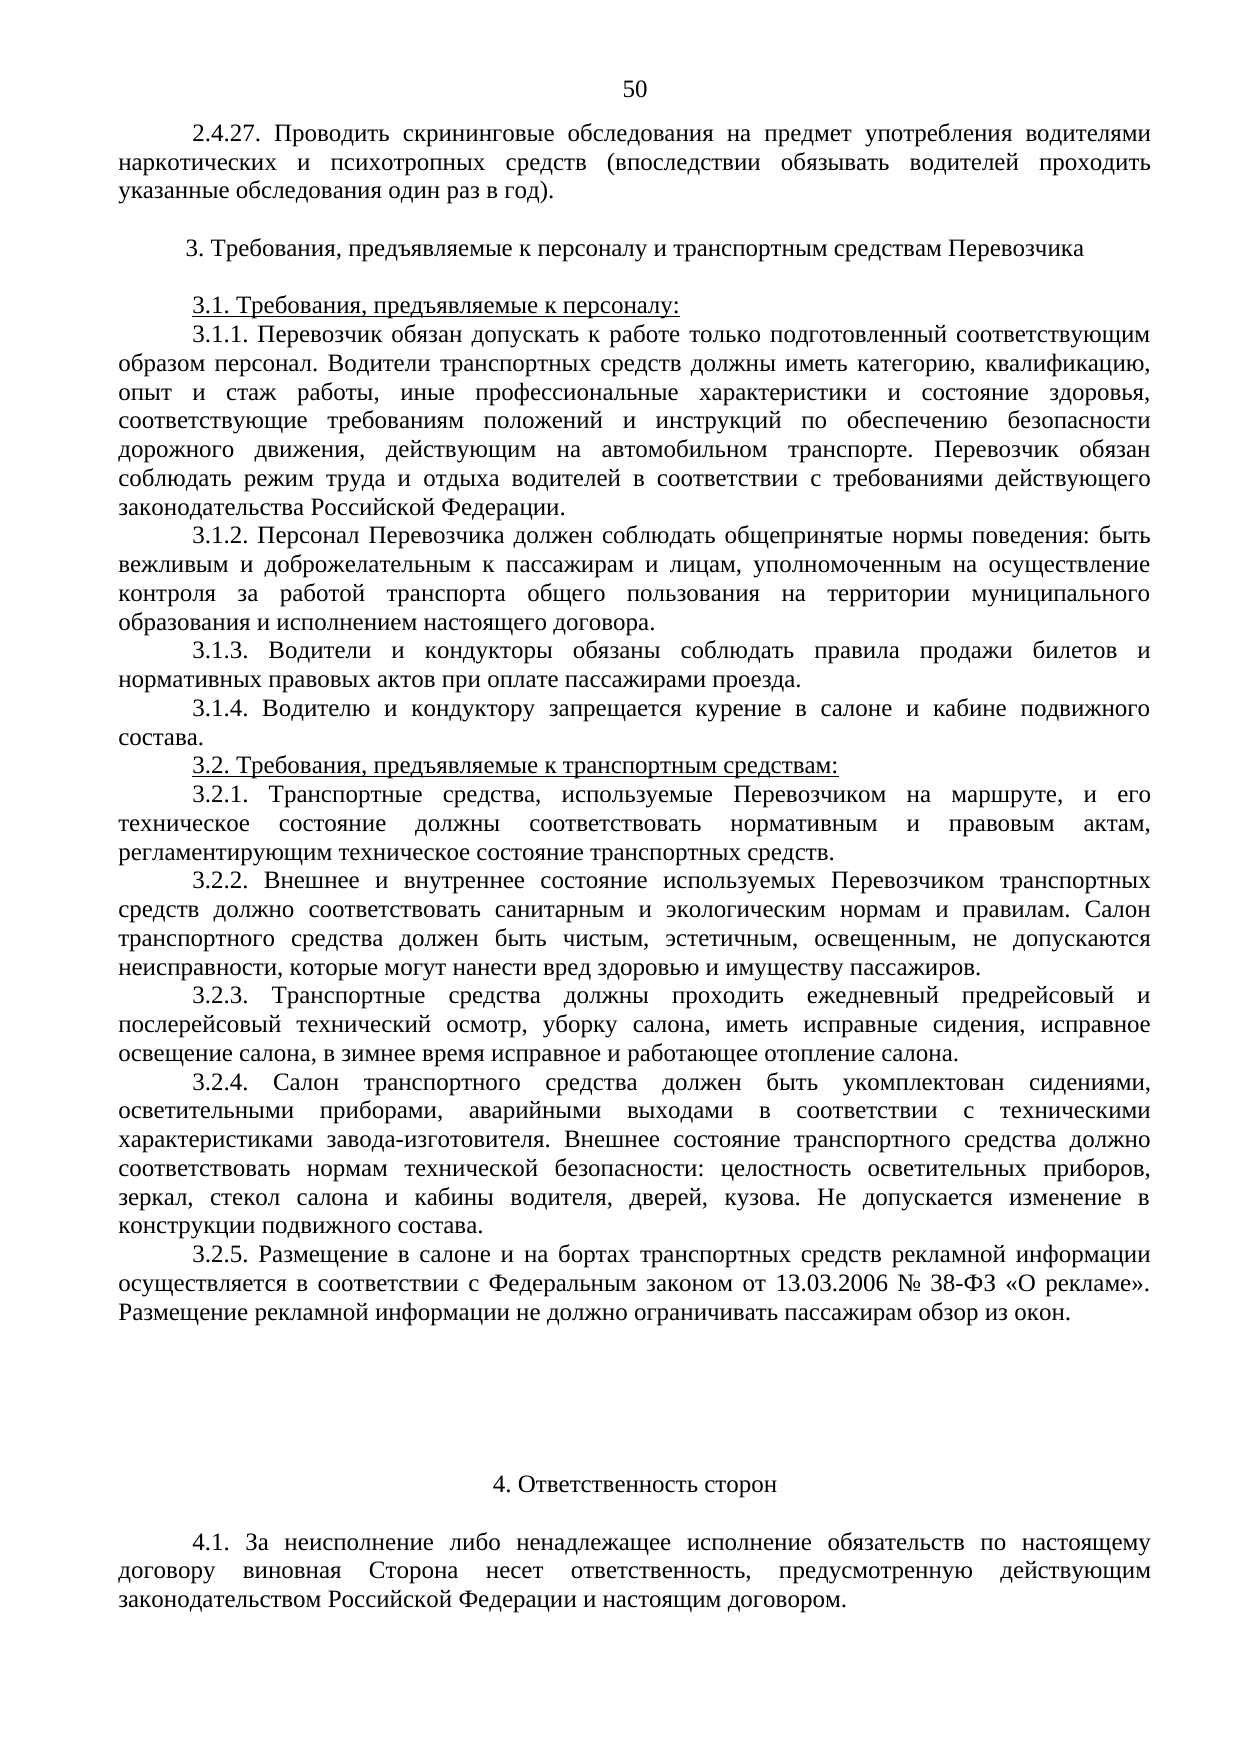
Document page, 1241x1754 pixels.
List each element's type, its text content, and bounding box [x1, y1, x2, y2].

text 4.1. За неисполнение либо ненадлежащее исполнение обязательств по настоящему договору виновная Сторона несет ответственность, предусмотренную действующим законодательством Российской Федерации и настоящим договором. [118, 1527, 1152, 1613]
text 3.1.4. Водителю и кондуктору запрещается курение в салоне и кабине подвижного состава. [118, 693, 1152, 751]
text 3. Требования, предъявляемые к персоналу и транспортным средствам Перевозчика [118, 233, 1152, 262]
text 3.1. Требования, предъявляемые к персоналу: [118, 291, 1152, 319]
text 4. Ответственность сторон [118, 1469, 1152, 1498]
text 3.2.4. Салон транспортного средства должен быть укомплектован сидениями, осветительными приборами, аварийными выходами в соответствии с техническими характеристиками завода-изготовителя. Внешнее состояние транспортного средства должно соответствовать нормам технической безопасности: целостность осветительных приборов, зеркал, стекол салона и кабины водителя, дверей, кузова. Не допускается изменение в конструкции подвижного состава. [118, 1067, 1152, 1239]
text 3.2.1. Транспортные средства, используемые Перевозчиком на маршруте, и его техническое состояние должны соответствовать нормативным и правовым актам, регламентирующим техническое состояние транспортных средств. [118, 779, 1152, 866]
text 3.2.3. Транспортные средства должны проходить ежедневный предрейсовый и послерейсовый технический осмотр, уборку салона, иметь исправные сидения, исправное освещение салона, в зимнее время исправное и работающее отопление салона. [118, 981, 1152, 1067]
text 3.2.2. Внешнее и внутреннее состояние используемых Перевозчиком транспортных средств должно соответствовать санитарным и экологическим нормам и правилам. Салон транспортного средства должен быть чистым, эстетичным, освещенным, не допускаются неисправности, которые могут нанести вред здоровью и имуществу пассажиров. [118, 866, 1152, 981]
text 3.2. Требования, предъявляемые к транспортным средствам: [118, 751, 1152, 779]
text 2.4.27. Проводить скрининговые обследования на предмет употребления водителями наркотических и психотропных средств (впоследствии обязывать водителей проходить указанные обследования один раз в год). [118, 118, 1152, 204]
text 3.2.5. Размещение в салоне и на бортах транспортных средств рекламной информации осуществляется в соответствии с Федеральным законом от № 38-ФЗ «О рекламе». Размещение рекламной информации не должно ограничивать пассажирам обзор из окон. [118, 1239, 1152, 1326]
text 3.1.1. Перевозчик обязан допускать к работе только подготовленный соответствующим образом персонал. Водители транспортных средств должны иметь категорию, квалификацию, опыт и стаж работы, иные профессиональные характеристики и состояние здоровья, соответствующие требованиям положений и инструкций по обеспечению безопасности дорожного движения, действующим на автомобильном транспорте. Перевозчик обязан соблюдать режим труда и отдыха водителей в соответствии с требованиями действующего законодательства Российской Федерации. [118, 319, 1152, 521]
text 3.1.2. Персонал Перевозчика должен соблюдать общепринятые нормы поведения: быть вежливым и доброжелательным к пассажирам и лицам, уполномоченным на осуществление контроля за работой транспорта общего пользования на территории муниципального образования и исполнением настоящего договора. [118, 521, 1152, 636]
text 3.1.3. Водители и кондукторы обязаны соблюдать правила продажи билетов и нормативных правовых актов при оплате пассажирами проезда. [118, 636, 1152, 693]
